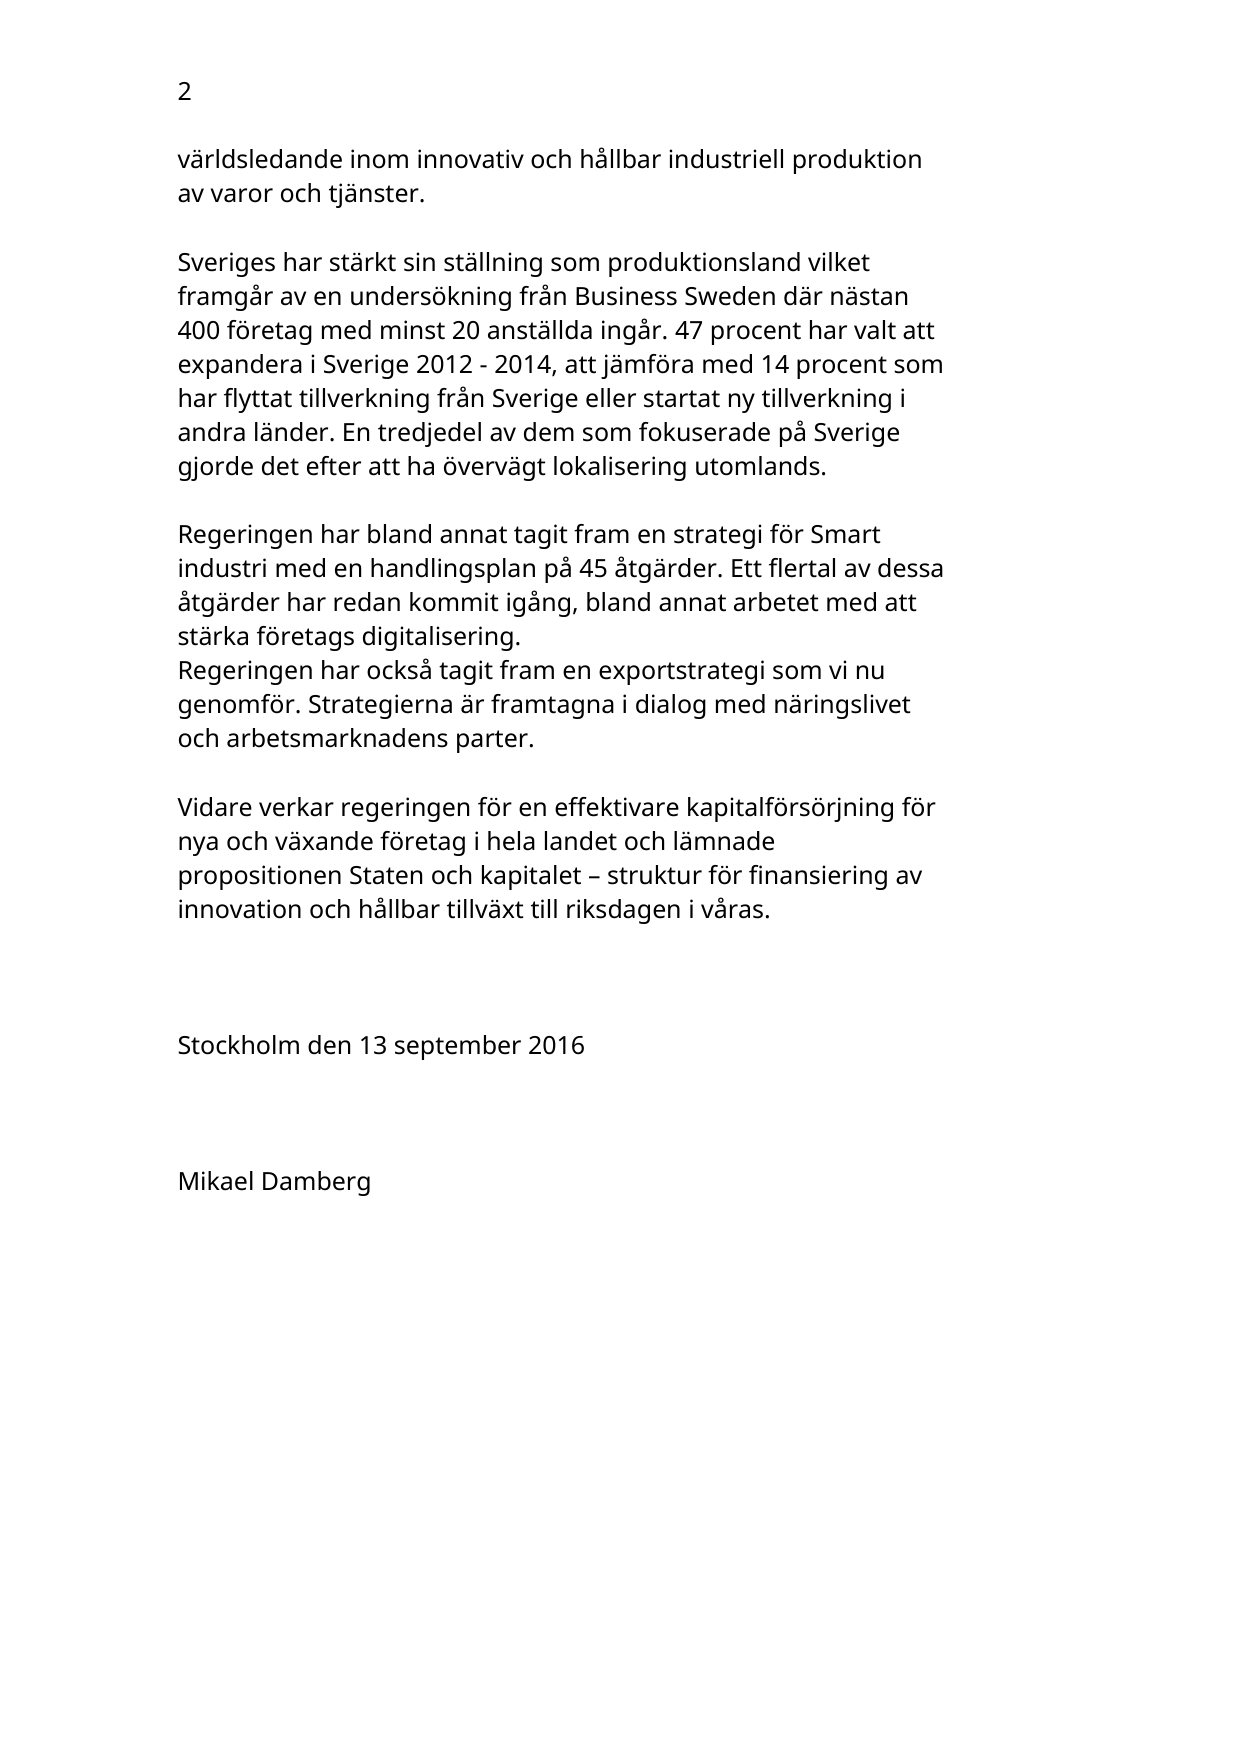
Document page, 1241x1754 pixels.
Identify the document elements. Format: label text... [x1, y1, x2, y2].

text Stockholm den 13 september 2016 [177, 1028, 945, 1062]
text Sveriges har stärkt sin ställning som produktionsland vilket framgår av en undersökning från Business Sweden där nästan 400 företag med minst 20 anställda ingår. 47 procent har valt att expandera i Sverige 2012 - 2014, att jämföra med 14 procent som har flyttat tillverkning från Sverige eller startat ny tillverkning i andra länder. En tredjedel av dem som fokuserade på Sverige gjorde det efter att ha övervägt lokalisering utomlands. [177, 244, 945, 483]
text Regeringen har också tagit fram en exportstrategi som vi nu genomför. Strategierna är framtagna i dialog med näringslivet och arbetsmarknadens parter. [177, 653, 945, 755]
text Regeringen har bland annat tagit fram en strategi för Smart industri med en handlingsplan på 45 åtgärder. Ett flertal av dessa åtgärder har redan kommit igång, bland annat arbetet med att stärka företags digitalisering. [177, 517, 945, 653]
text Mikael Damberg [177, 1164, 945, 1198]
text Vidare verkar regeringen för en effektivare kapitalförsörjning för nya och växande företag i hela landet och lämnade propositionen Staten och kapitalet – struktur för finansiering av innovation och hållbar tillväxt till riksdagen i våras. [177, 789, 945, 925]
